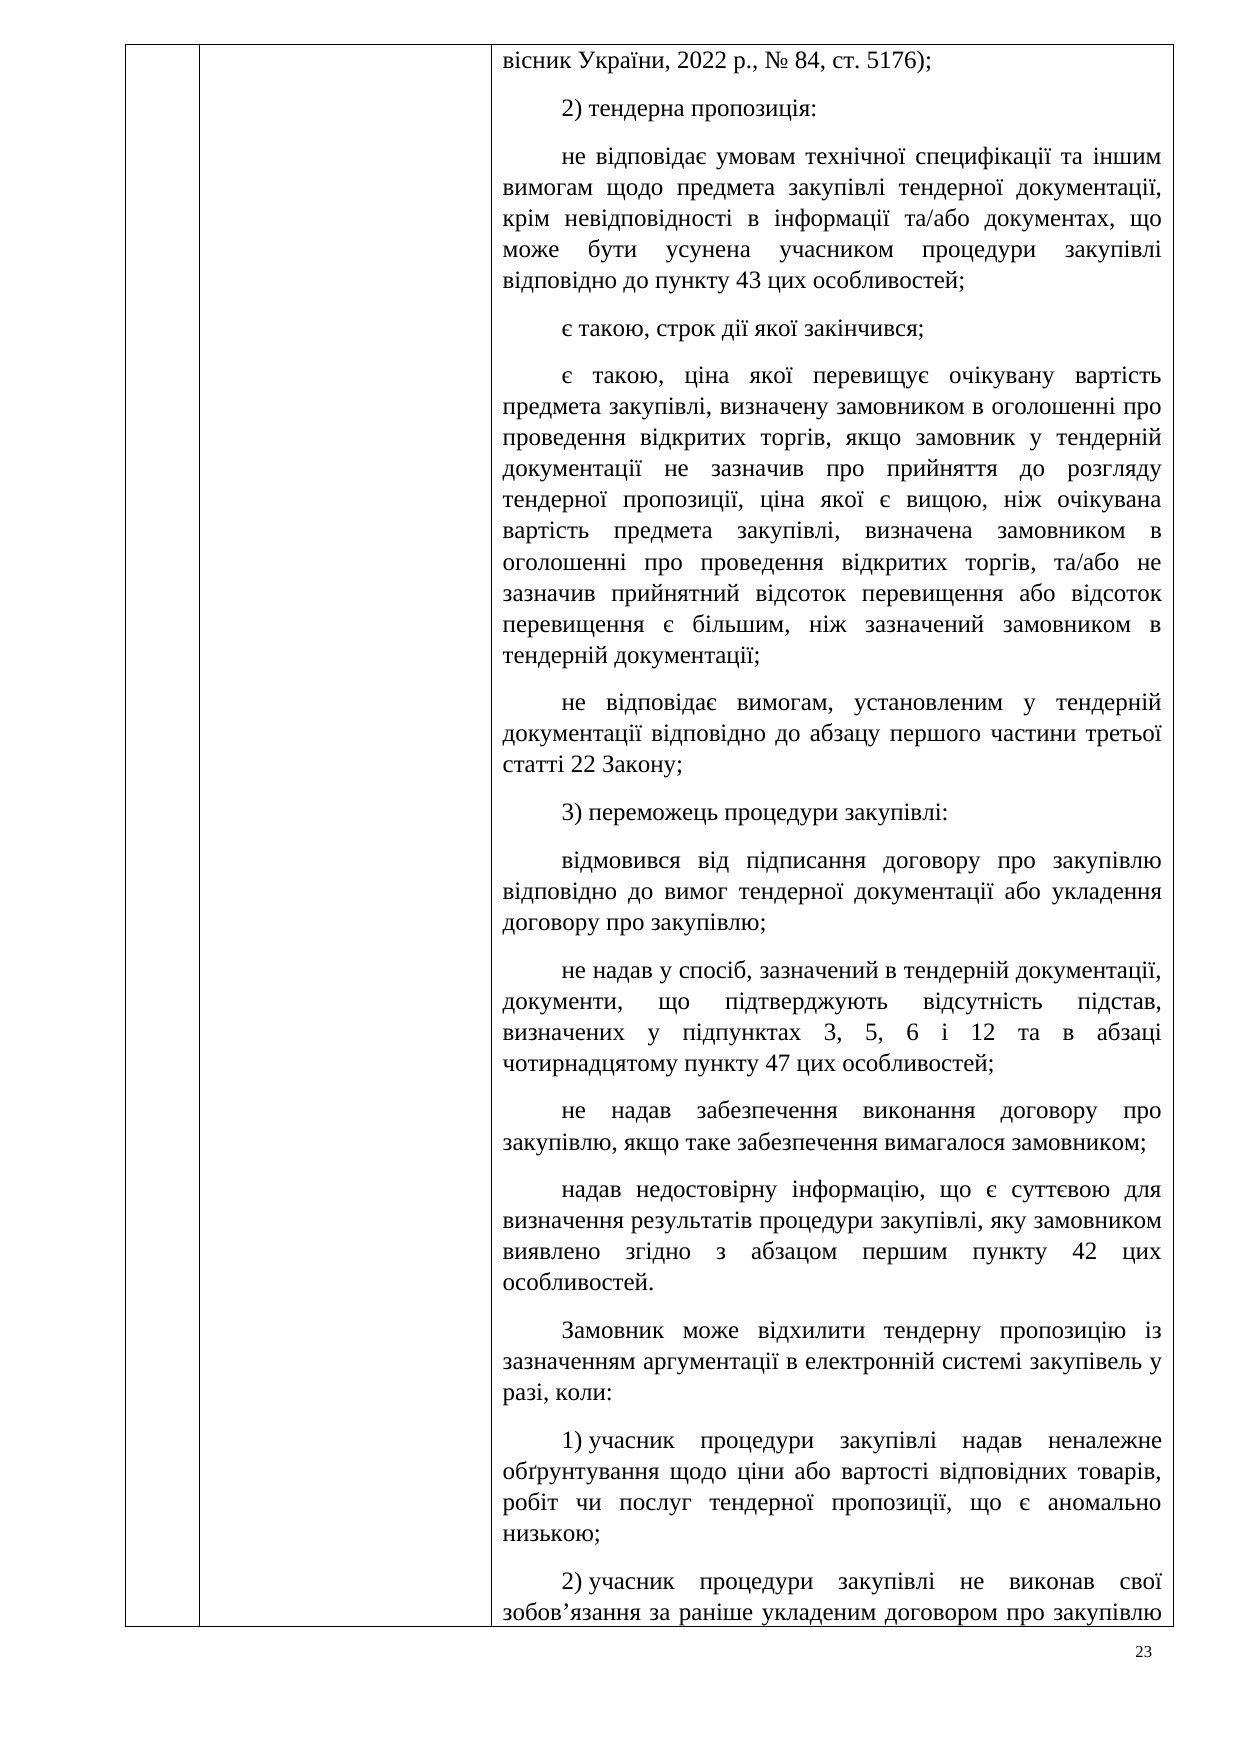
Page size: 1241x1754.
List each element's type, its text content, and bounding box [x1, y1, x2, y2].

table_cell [492, 45, 1173, 1626]
table_cell 3 [126, 45, 199, 1626]
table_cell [200, 45, 491, 1626]
